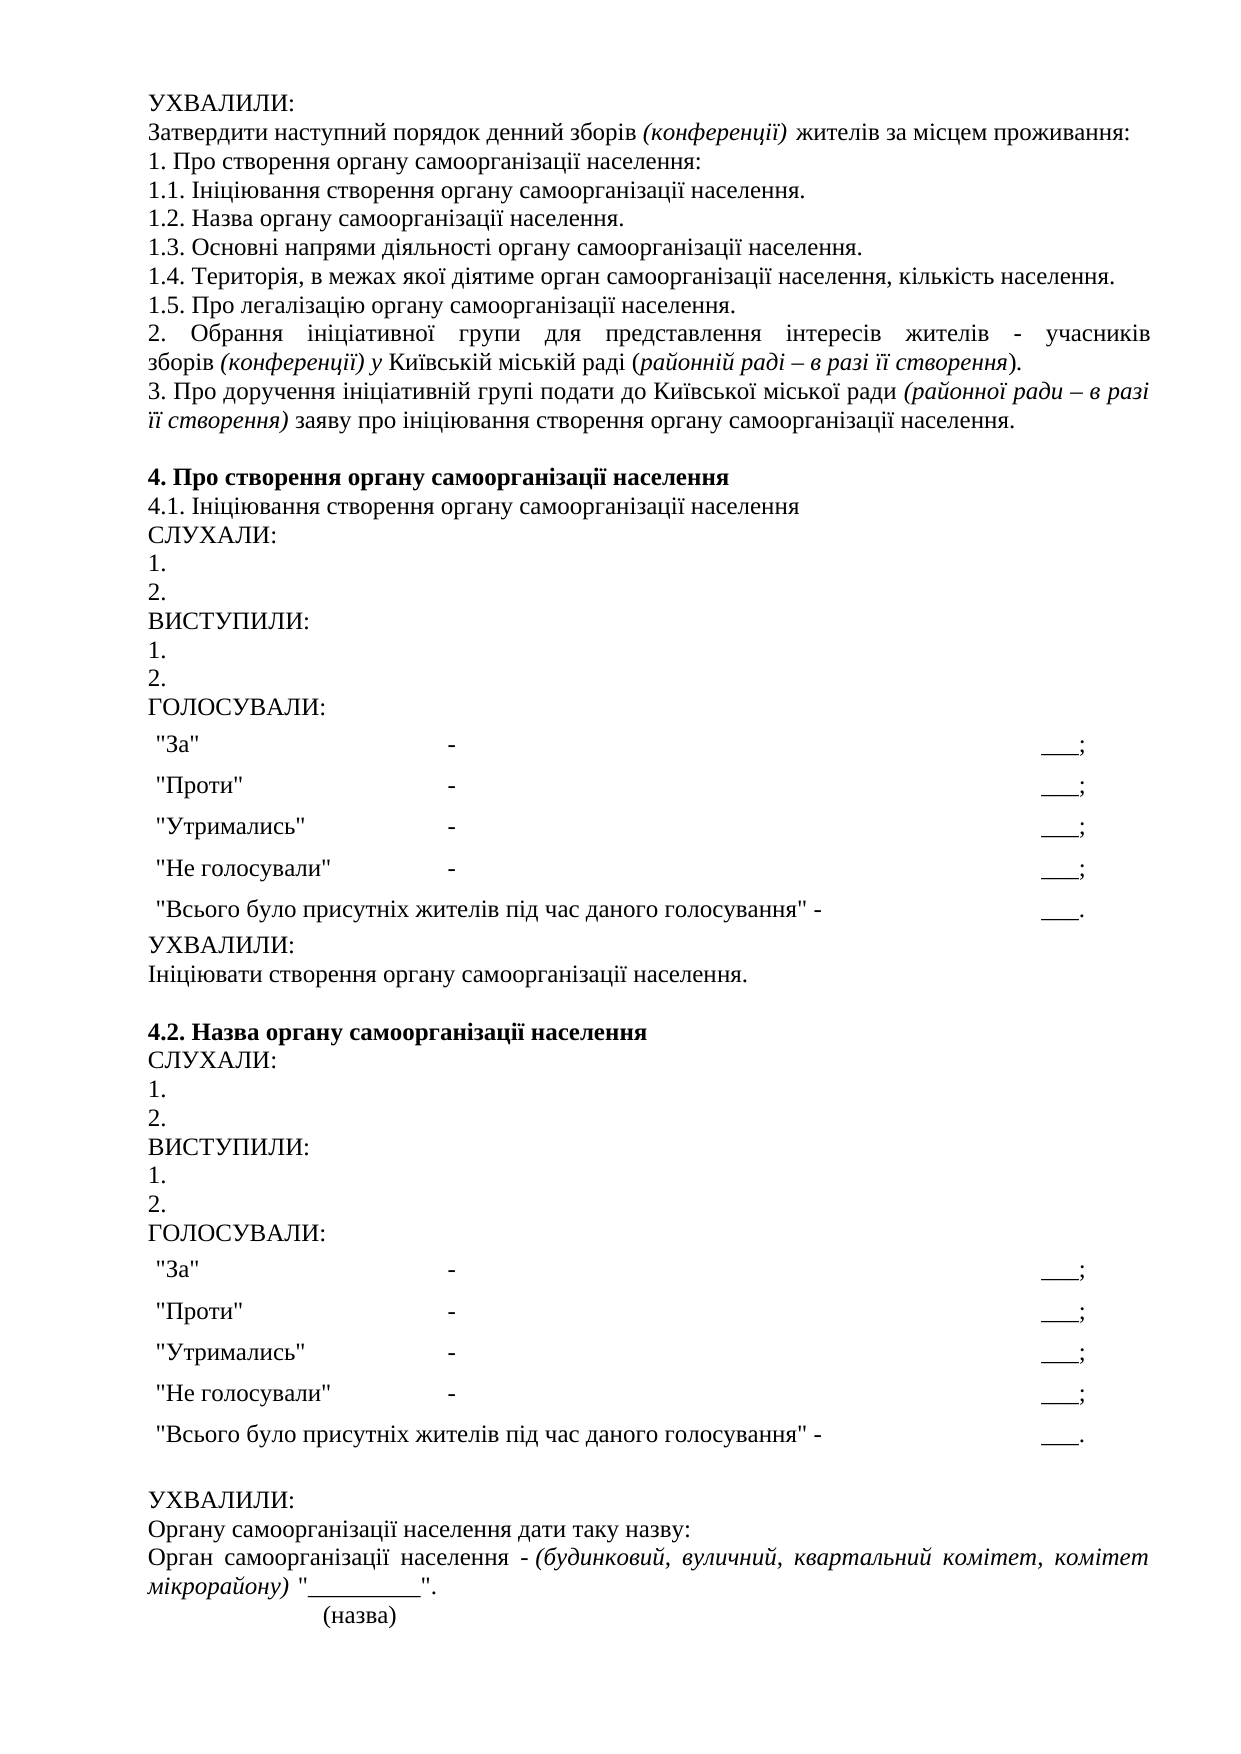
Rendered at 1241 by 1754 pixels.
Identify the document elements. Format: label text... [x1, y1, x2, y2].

text 1.4. Територія, в межах якої діятиме орган самоорганізації населення, кількість населення. [148, 261, 1152, 290]
text 2. [148, 663, 1152, 692]
text 1.3. Основні напрями діяльності органу самоорганізації населення. [148, 232, 1152, 261]
text 4.1. Ініціювання створення органу самоорганізації населення [148, 491, 1152, 520]
text УХВАЛИЛИ: [148, 1485, 1152, 1514]
text 1. [148, 548, 1152, 577]
text 1. [148, 1074, 1152, 1103]
text 2. [148, 1103, 1152, 1132]
text УХВАЛИЛИ: [148, 88, 1152, 117]
table_header [148, 721, 1152, 931]
text СЛУХАЛИ: [148, 1046, 1152, 1074]
text 1. Про створення органу самоорганізації населення: [148, 146, 1152, 175]
text ВИСТУПИЛИ: [148, 1132, 1152, 1161]
text ГОЛОСУВАЛИ: [148, 692, 1152, 721]
table_header [148, 1247, 1152, 1456]
text 1.1. Ініціювання створення органу самоорганізації населення. [148, 175, 1152, 203]
text 1. [148, 1161, 1152, 1189]
text 1.5. Про легалізацію органу самоорганізації населення. [148, 290, 1152, 318]
text 1.2. Назва органу самоорганізації населення. [148, 203, 1152, 232]
text 2. [148, 1189, 1152, 1218]
text 2. [148, 577, 1152, 606]
text ВИСТУПИЛИ: [148, 606, 1152, 635]
text 4. Про створення органу самоорганізації населення [148, 462, 1152, 491]
text ГОЛОСУВАЛИ: [148, 1218, 1152, 1247]
text Затвердити наступний порядок денний зборів (конференції) жителів за місцем проживання: [148, 117, 1152, 146]
text 2. Обрання ініціативної групи для представлення інтересів жителів - учасників зборів (конференції) у Київській міській раді (районній раді – в разі її створення). [148, 318, 1152, 376]
text 3. Про доручення ініціативній групі подати до Київської міської ради (районної ради – в разі її створення) заяву про ініціювання створення органу самоорганізації населення. [148, 376, 1152, 433]
text УХВАЛИЛИ: [148, 931, 1152, 959]
text Орган самоорганізації населення - (будинковий, вуличний, квартальний комітет, комітет мікрорайону) "_________". (назва) [148, 1542, 1152, 1629]
text Органу самоорганізації населення дати таку назву: [148, 1514, 1152, 1542]
text 1. [148, 635, 1152, 663]
text Ініціювати створення органу самоорганізації населення. [148, 959, 1152, 988]
text 4.2. Назва органу самоорганізації населення [148, 1017, 1152, 1046]
text СЛУХАЛИ: [148, 520, 1152, 548]
